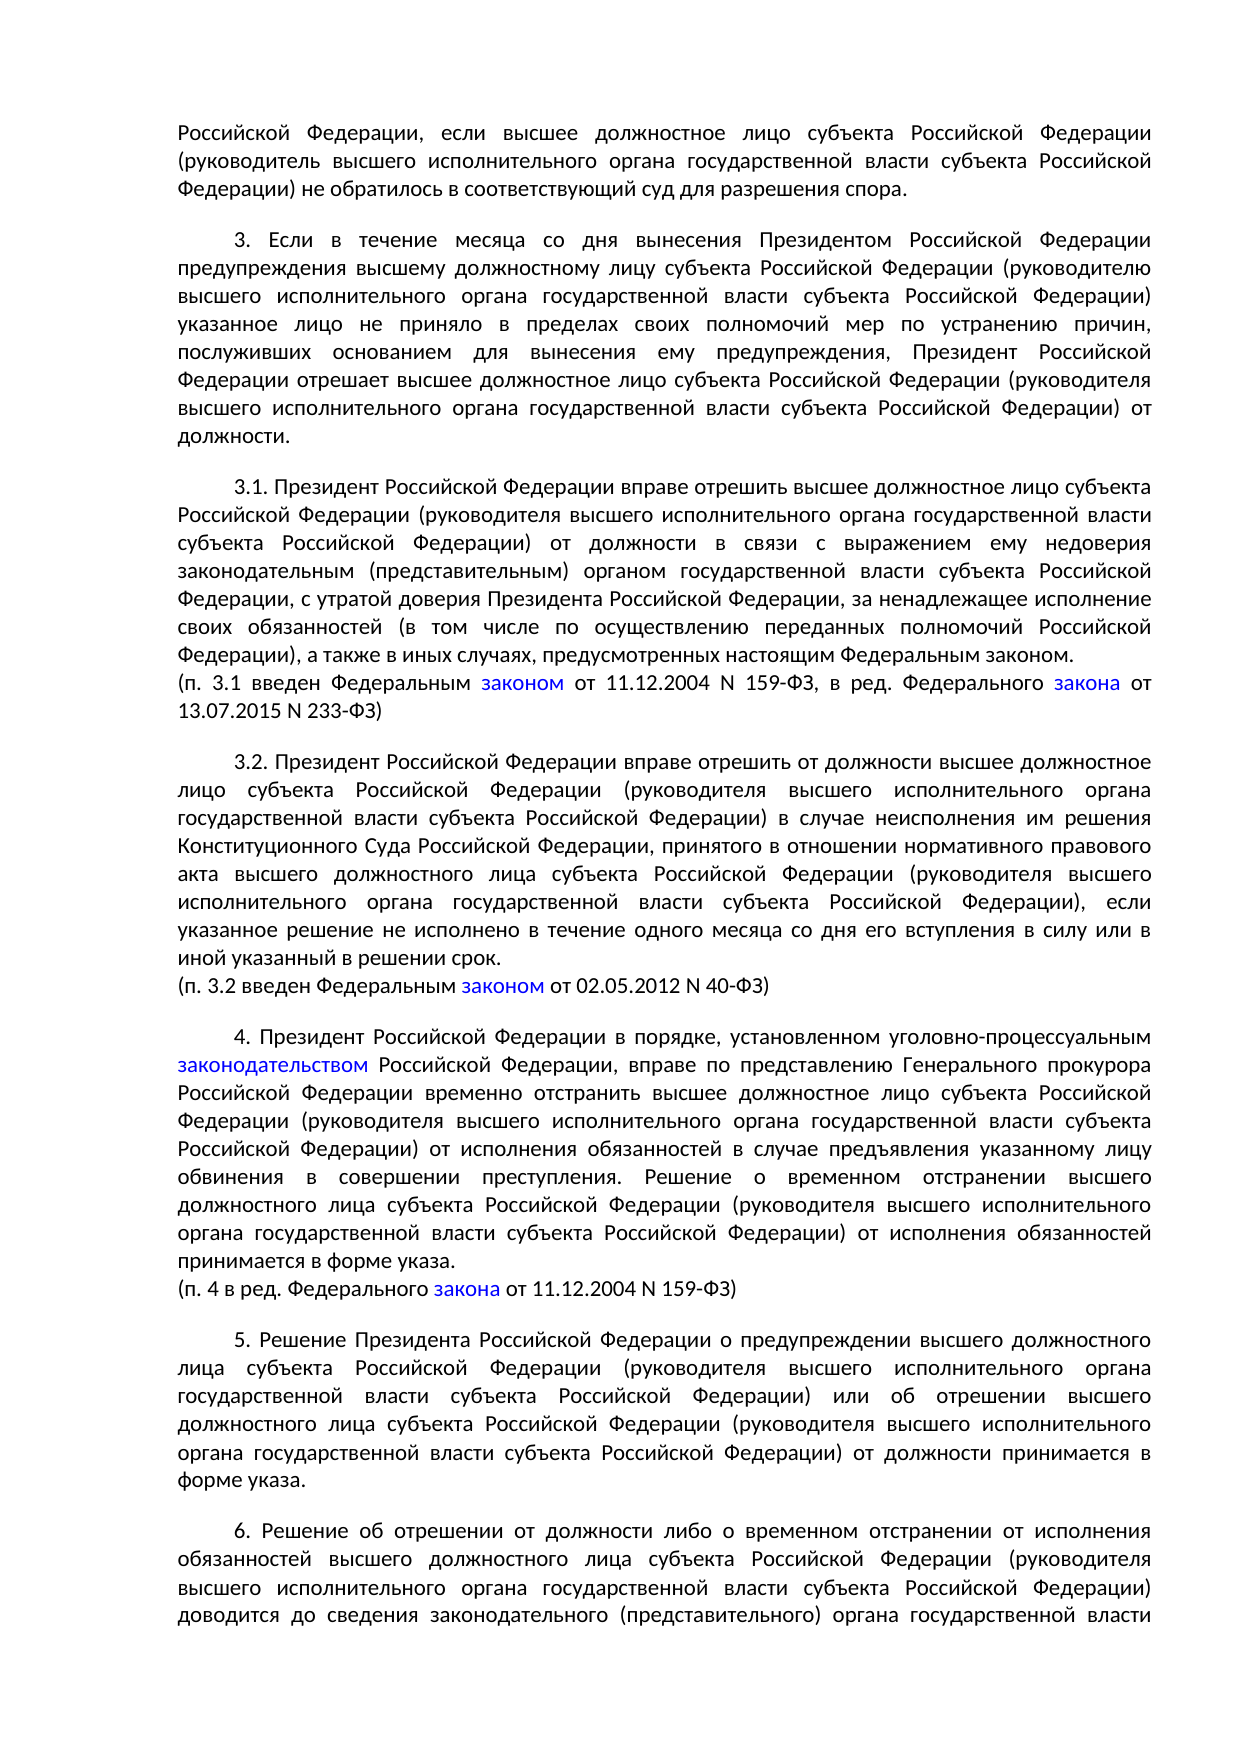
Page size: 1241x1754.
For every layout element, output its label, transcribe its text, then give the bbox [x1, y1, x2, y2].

text (п. 3.2 введен Федеральным законом от 02.05.2012 N 40-ФЗ) [177, 971, 1152, 999]
text (п. 3.1 введен Федеральным законом от 11.12.2004 N 159-ФЗ, в ред. Федерального закона от 13.07.2015 N 233-ФЗ) [177, 668, 1152, 724]
text 3.1. Президент Российской Федерации вправе отрешить высшее должностное лицо субъекта Российской Федерации (руководителя высшего исполнительного органа государственной власти субъекта Российской Федерации) от должности в связи с выражением ему недоверия законодательным (представительным) органом государственной власти субъекта Российской Федерации, с утратой доверия Президента Российской Федерации, за ненадлежащее исполнение своих обязанностей (в том числе по осуществлению переданных полномочий Российской Федерации), а также в иных случаях, предусмотренных настоящим Федеральным законом. [177, 472, 1152, 668]
text (п. 4 в ред. Федерального закона от 11.12.2004 N 159-ФЗ) [177, 1274, 1152, 1303]
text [177, 118, 1152, 202]
text 3.2. Президент Российской Федерации вправе отрешить от должности высшее должностное лицо субъекта Российской Федерации (руководителя высшего исполнительного органа государственной власти субъекта Российской Федерации) в случае неисполнения им решения Конституционного Суда Российской Федерации, принятого в отношении нормативного правового акта высшего должностного лица субъекта Российской Федерации (руководителя высшего исполнительного органа государственной власти субъекта Российской Федерации), если указанное решение не исполнено в течение одного месяца со дня его вступления в силу или в иной указанный в решении срок. [177, 747, 1152, 971]
text 5. Решение Президента Российской Федерации о предупреждении высшего должностного лица субъекта Российской Федерации (руководителя высшего исполнительного органа государственной власти субъекта Российской Федерации) или об отрешении высшего должностного лица субъекта Российской Федерации (руководителя высшего исполнительного органа государственной власти субъекта Российской Федерации) от должности принимается в форме указа. [177, 1326, 1152, 1494]
text 4. Президент Российской Федерации в порядке, установленном уголовно-процессуальным законодательством Российской Федерации, вправе по представлению Генерального прокурора Российской Федерации временно отстранить высшее должностное лицо субъекта Российской Федерации (руководителя высшего исполнительного органа государственной власти субъекта Российской Федерации) от исполнения обязанностей в случае предъявления указанному лицу обвинения в совершении преступления. Решение о временном отстранении высшего должностного лица субъекта Российской Федерации (руководителя высшего исполнительного органа государственной власти субъекта Российской Федерации) от исполнения обязанностей принимается в форме указа. [177, 1022, 1152, 1274]
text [177, 1517, 1152, 1629]
text 3. Если в течение месяца со дня вынесения Президентом Российской Федерации предупреждения высшему должностному лицу субъекта Российской Федерации (руководителю высшего исполнительного органа государственной власти субъекта Российской Федерации) указанное лицо не приняло в пределах своих полномочий мер по устранению причин, послуживших основанием для вынесения ему предупреждения, Президент Российской Федерации отрешает высшее должностное лицо субъекта Российской Федерации (руководителя высшего исполнительного органа государственной власти субъекта Российской Федерации) от должности. [177, 225, 1152, 449]
